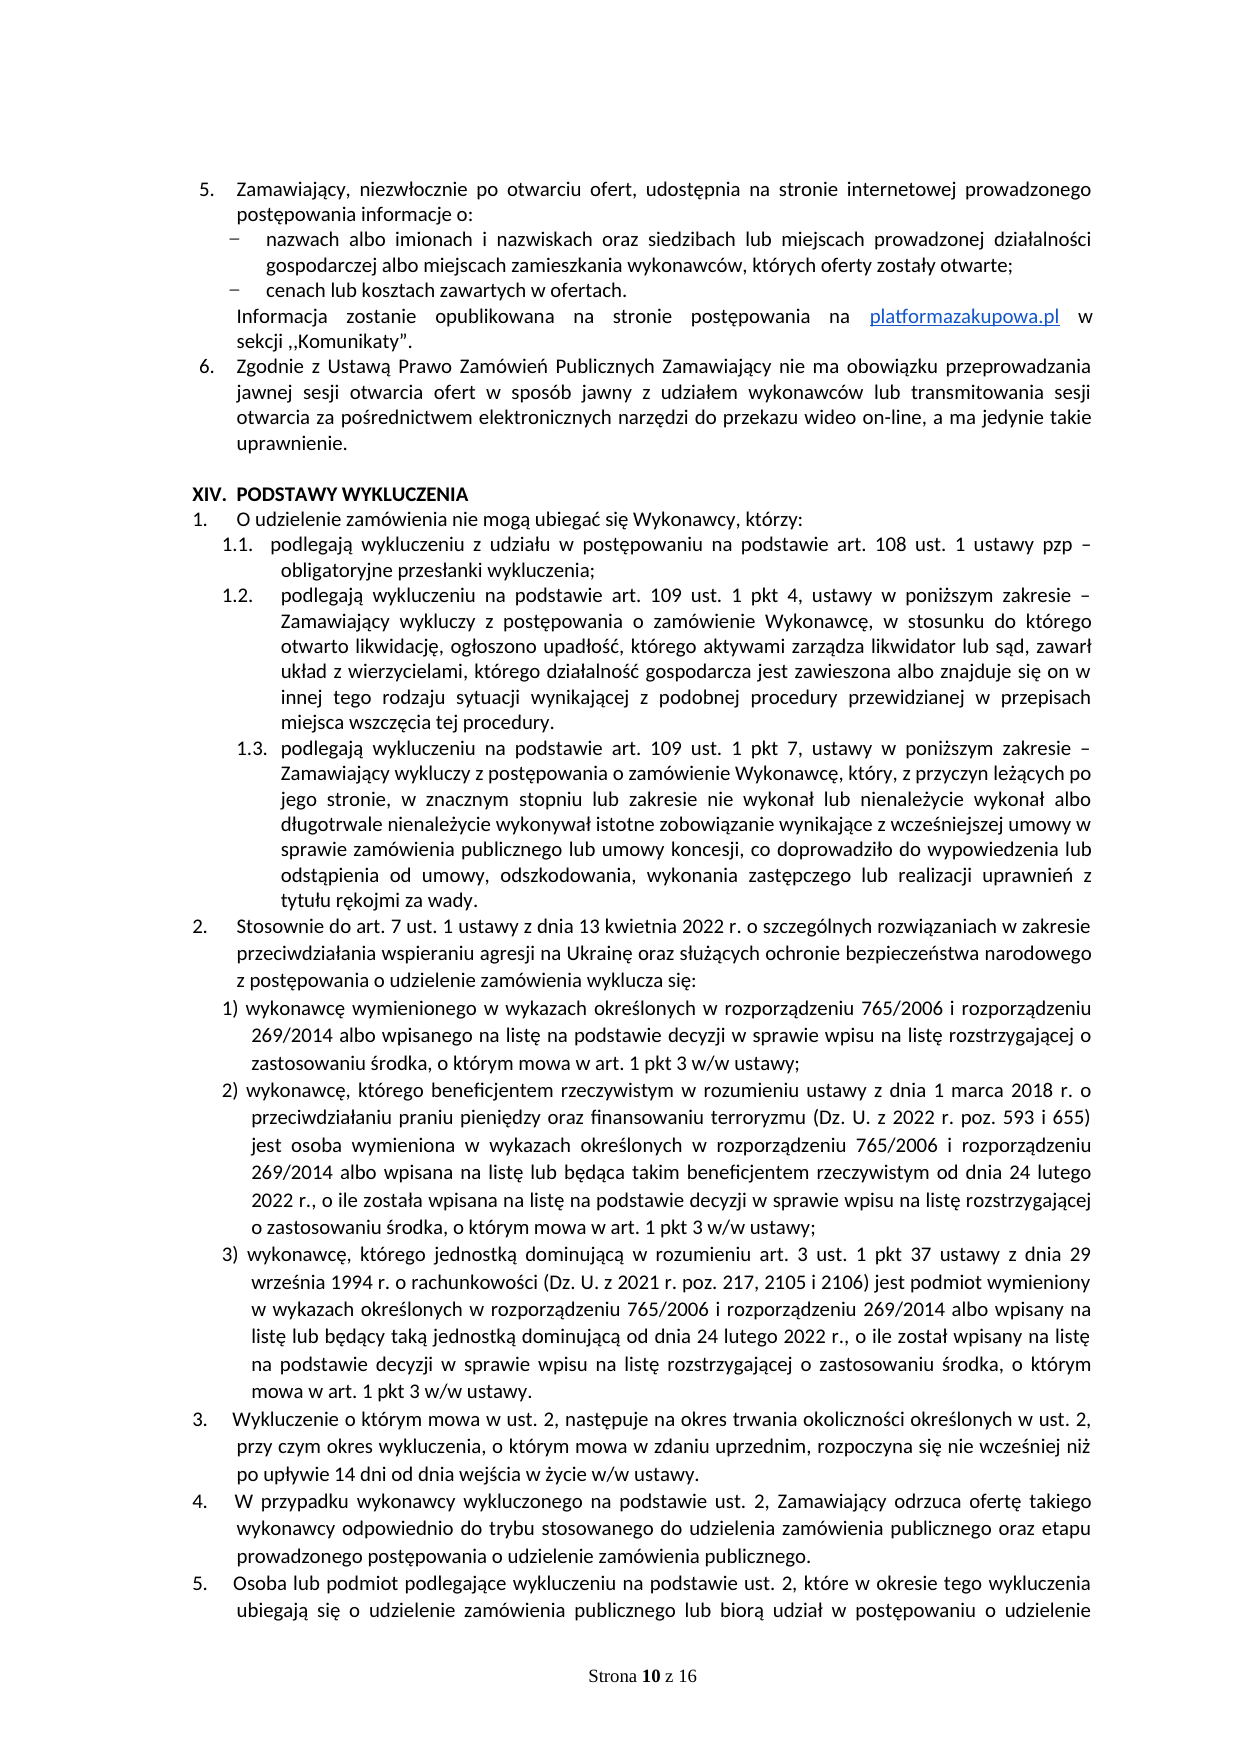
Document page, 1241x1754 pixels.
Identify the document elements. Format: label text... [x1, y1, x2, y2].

list 2. Stosownie do art. 7 ust. 1 ustawy z dnia 13 kwietnia 2022 r. o szczególnych rozwiązaniach w zakresie przeciwdziałania wspieraniu agresji na Ukrainę oraz służących ochronie bezpieczeństwa narodowego z postępowania o udzielenie zamówienia wyklucza się: [192, 913, 1093, 993]
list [192, 1570, 1093, 1623]
list 4. W przypadku wykonawcy wykluczonego na podstawie ust. 2, Zamawiający odrzuca ofertę takiego wykonawcy odpowiednio do trybu stosowanego do udzielenia zamówienia publicznego oraz etapu prowadzonego postępowania o udzielenie zamówienia publicznego. [192, 1488, 1093, 1568]
list nazwach albo imionach i nazwiskach oraz siedzibach lub miejscach prowadzonej działalności gospodarczej albo miejscach zamieszkania wykonawców, których oferty zostały otwarte; [228, 227, 1093, 277]
list cenach lub kosztach zawartych w ofertach. [228, 277, 1093, 303]
list 3) wykonawcę, którego jednostką dominującą w rozumieniu art. 3 ust. 1 pkt 37 ustawy z dnia 29 września 1994 r. o rachunkowości (Dz. U. z 2021 r. poz. 217, 2105 i 2106) jest podmiot wymieniony w wykazach określonych w rozporządzeniu 765/2006 i rozporządzeniu 269/2014 albo wpisany na listę lub będący taką jednostką dominującą od dnia 24 lutego 2022 r., o ile został wpisany na listę na podstawie decyzji w sprawie wpisu na listę rozstrzygającej o zastosowaniu środka, o którym mowa w art. 1 pkt 3 w/w ustawy. [222, 1242, 1093, 1404]
list 2) wykonawcę, którego beneficjentem rzeczywistym w rozumieniu ustawy z dnia 1 marca 2018 r. o przeciwdziałaniu praniu pieniędzy oraz finansowaniu terroryzmu (Dz. U. z 2022 r. poz. 593 i 655) jest osoba wymieniona w wykazach określonych w rozporządzeniu 765/2006 i rozporządzeniu 269/2014 albo wpisana na listę lub będąca takim beneficjentem rzeczywistym od dnia 24 lutego 2022 r., o ile została wpisana na listę na podstawie decyzji w sprawie wpisu na listę rozstrzygającej o zastosowaniu środka, o którym mowa w art. 1 pkt 3 w/w ustawy; [222, 1077, 1093, 1239]
list 3. Wykluczenie o którym mowa w ust. 2, następuje na okres trwania okoliczności określonych w ust. 2, przy czym okres wykluczenia, o którym mowa w zdaniu uprzednim, rozpoczyna się nie wcześniej niż po upływie 14 dni od dnia wejścia w życie w/w ustawy. [192, 1406, 1093, 1486]
text 1.1. podlegają wykluczeniu z udziału w postępowaniu na podstawie art. 108 ust. 1 ustawy pzp – obligatoryjne przesłanki wykluczenia; [222, 532, 1093, 582]
text 1.3. podlegają wykluczeniu na podstawie art. 109 ust. 1 pkt 7, ustawy w poniższym zakresie – Zamawiający wykluczy z postępowania o zamówienie Wykonawcę, który, z przyczyn leżących po jego stronie, w znacznym stopniu lub zakresie nie wykonał lub nienależycie wykonał albo długotrwale nienależycie wykonywał istotne zobowiązanie wynikające z wcześniejszej umowy w sprawie zamówienia publicznego lub umowy koncesji, co doprowadziło do wypowiedzenia lub odstąpienia od umowy, odszkodowania, wykonania zastępczego lub realizacji uprawnień z tytułu rękojmi za wady. [236, 735, 1093, 913]
text 1. O udzielenie zamówienia nie mogą ubiegać się Wykonawcy, którzy: [192, 506, 1093, 532]
list Zamawiający, niezwłocznie po otwarciu ofert, udostępnia na stronie internetowej prowadzonego postępowania informacje o: [199, 176, 1093, 227]
list 1) wykonawcę wymienionego w wykazach określonych w rozporządzeniu 765/2006 i rozporządzeniu 269/2014 albo wpisanego na listę na podstawie decyzji w sprawie wpisu na listę rozstrzygającej o zastosowaniu środka, o którym mowa w art. 1 pkt 3 w/w ustawy; [222, 995, 1093, 1075]
text 1.2. podlegają wykluczeniu na podstawie art. 109 ust. 1 pkt 4, ustawy w poniższym zakresie – Zamawiający wykluczy z postępowania o zamówienie Wykonawcę, w stosunku do którego otwarto likwidację, ogłoszono upadłość, którego aktywami zarządza likwidator lub sąd, zawarł układ z wierzycielami, którego działalność gospodarcza jest zawieszona albo znajduje się on w innej tego rodzaju sytuacji wynikającej z podobnej procedury przewidzianej w przepisach miejsca wszczęcia tej procedury. [222, 582, 1093, 735]
list Zgodnie z Ustawą Prawo Zamówień Publicznych Zamawiający nie ma obowiązku przeprowadzania jawnej sesji otwarcia ofert w sposób jawny z udziałem wykonawców lub transmitowania sesji otwarcia za pośrednictwem elektronicznych narzędzi do przekazu wideo on-line, a ma jedynie takie uprawnienie. [199, 354, 1093, 455]
text XIV. PODSTAWY WYKLUCZENIA [192, 481, 1093, 506]
list Informacja zostanie opublikowana na stronie postępowania na platformazakupowa.pl w sekcji ,,Komunikaty”. [236, 303, 1093, 354]
